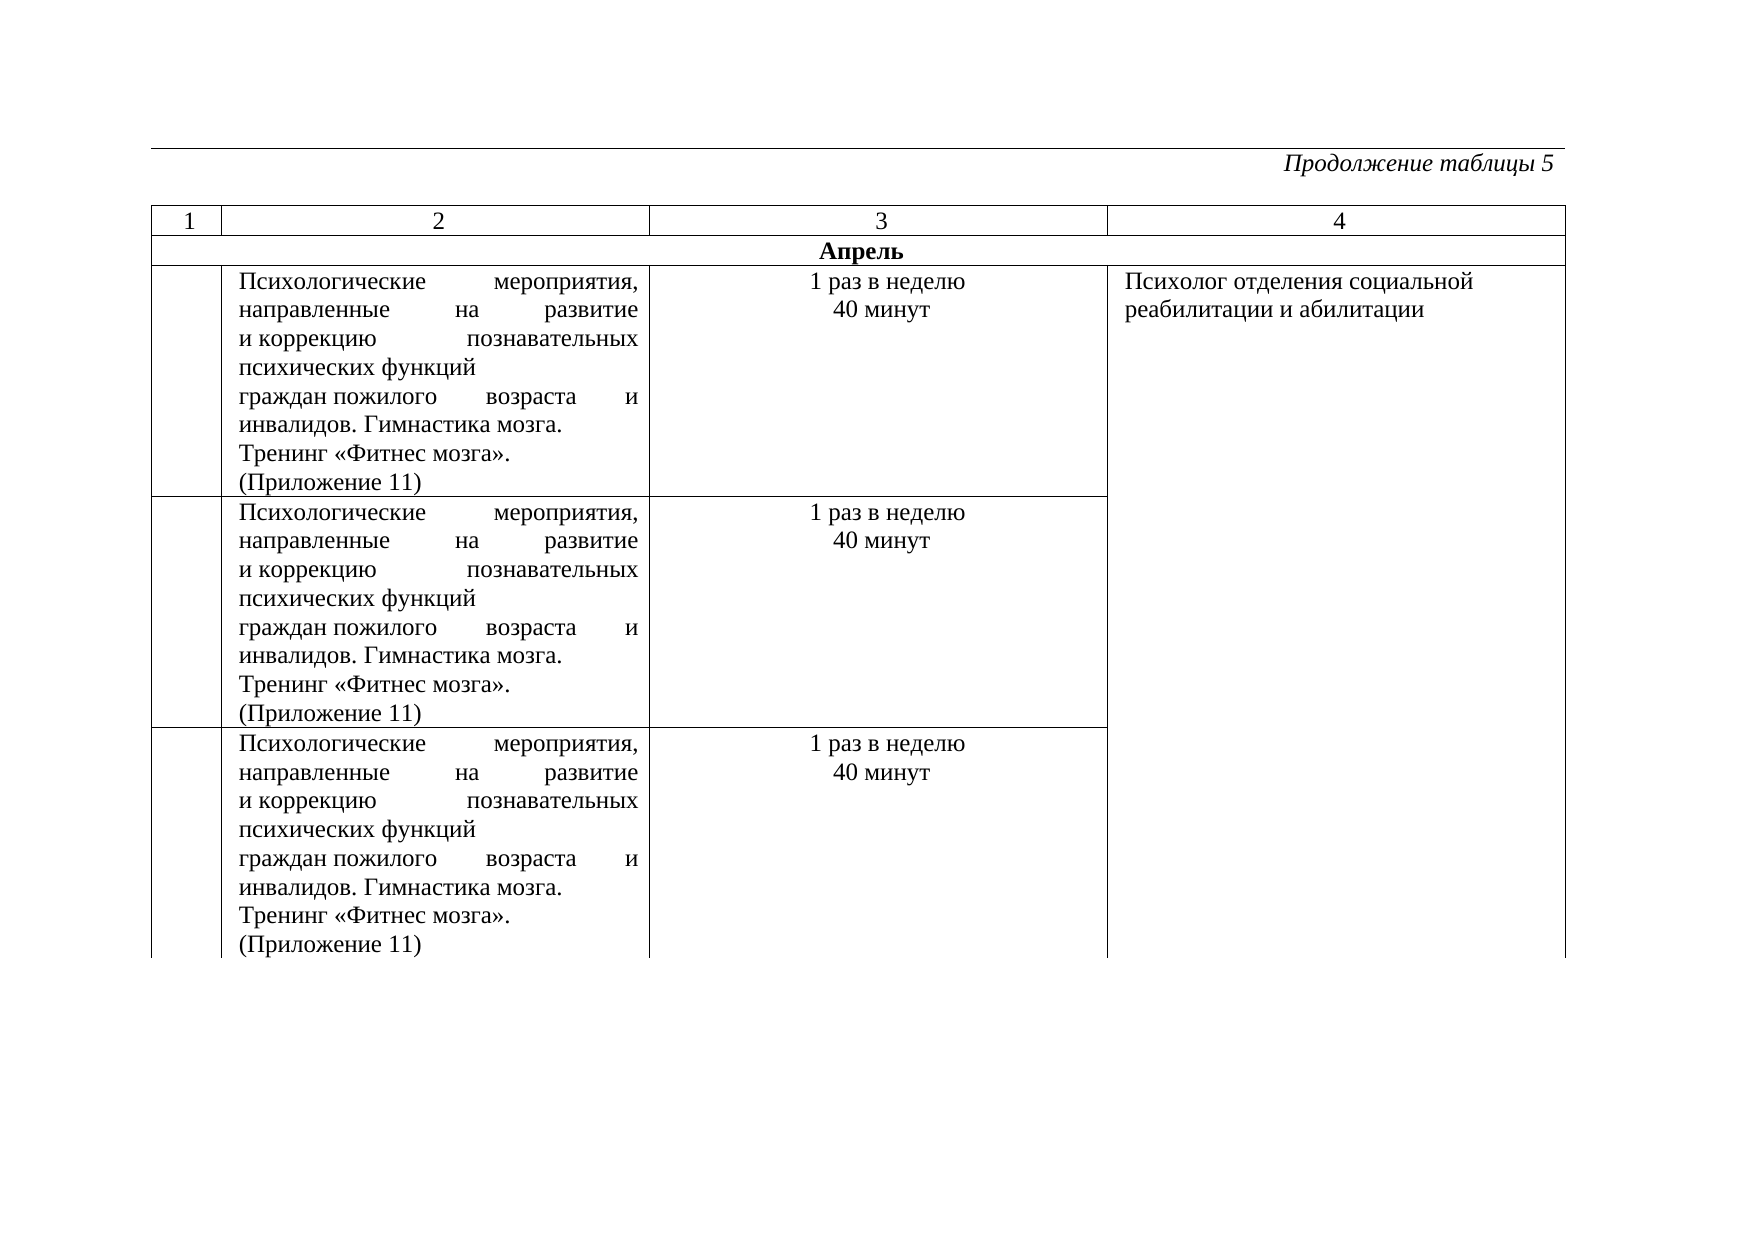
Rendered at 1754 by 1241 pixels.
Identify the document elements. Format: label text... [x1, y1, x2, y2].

table_cell 4 [1108, 206, 1565, 235]
table_cell 2 [222, 206, 649, 235]
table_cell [222, 728, 649, 958]
table_cell [152, 497, 221, 727]
table_cell Апрель [152, 236, 1565, 265]
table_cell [1108, 266, 1565, 958]
table_cell Продолжение таблицы 5 [151, 149, 1565, 205]
table_cell 1 раз в неделю 40 минут [650, 497, 1107, 727]
table_cell 1 [152, 206, 221, 235]
table_cell 1 раз в неделю 40 минут [650, 728, 1107, 958]
table_cell 3 [650, 206, 1107, 235]
table_cell [152, 728, 221, 958]
table_cell [152, 266, 221, 496]
table_cell 1 раз в неделю 40 минут [650, 266, 1107, 496]
